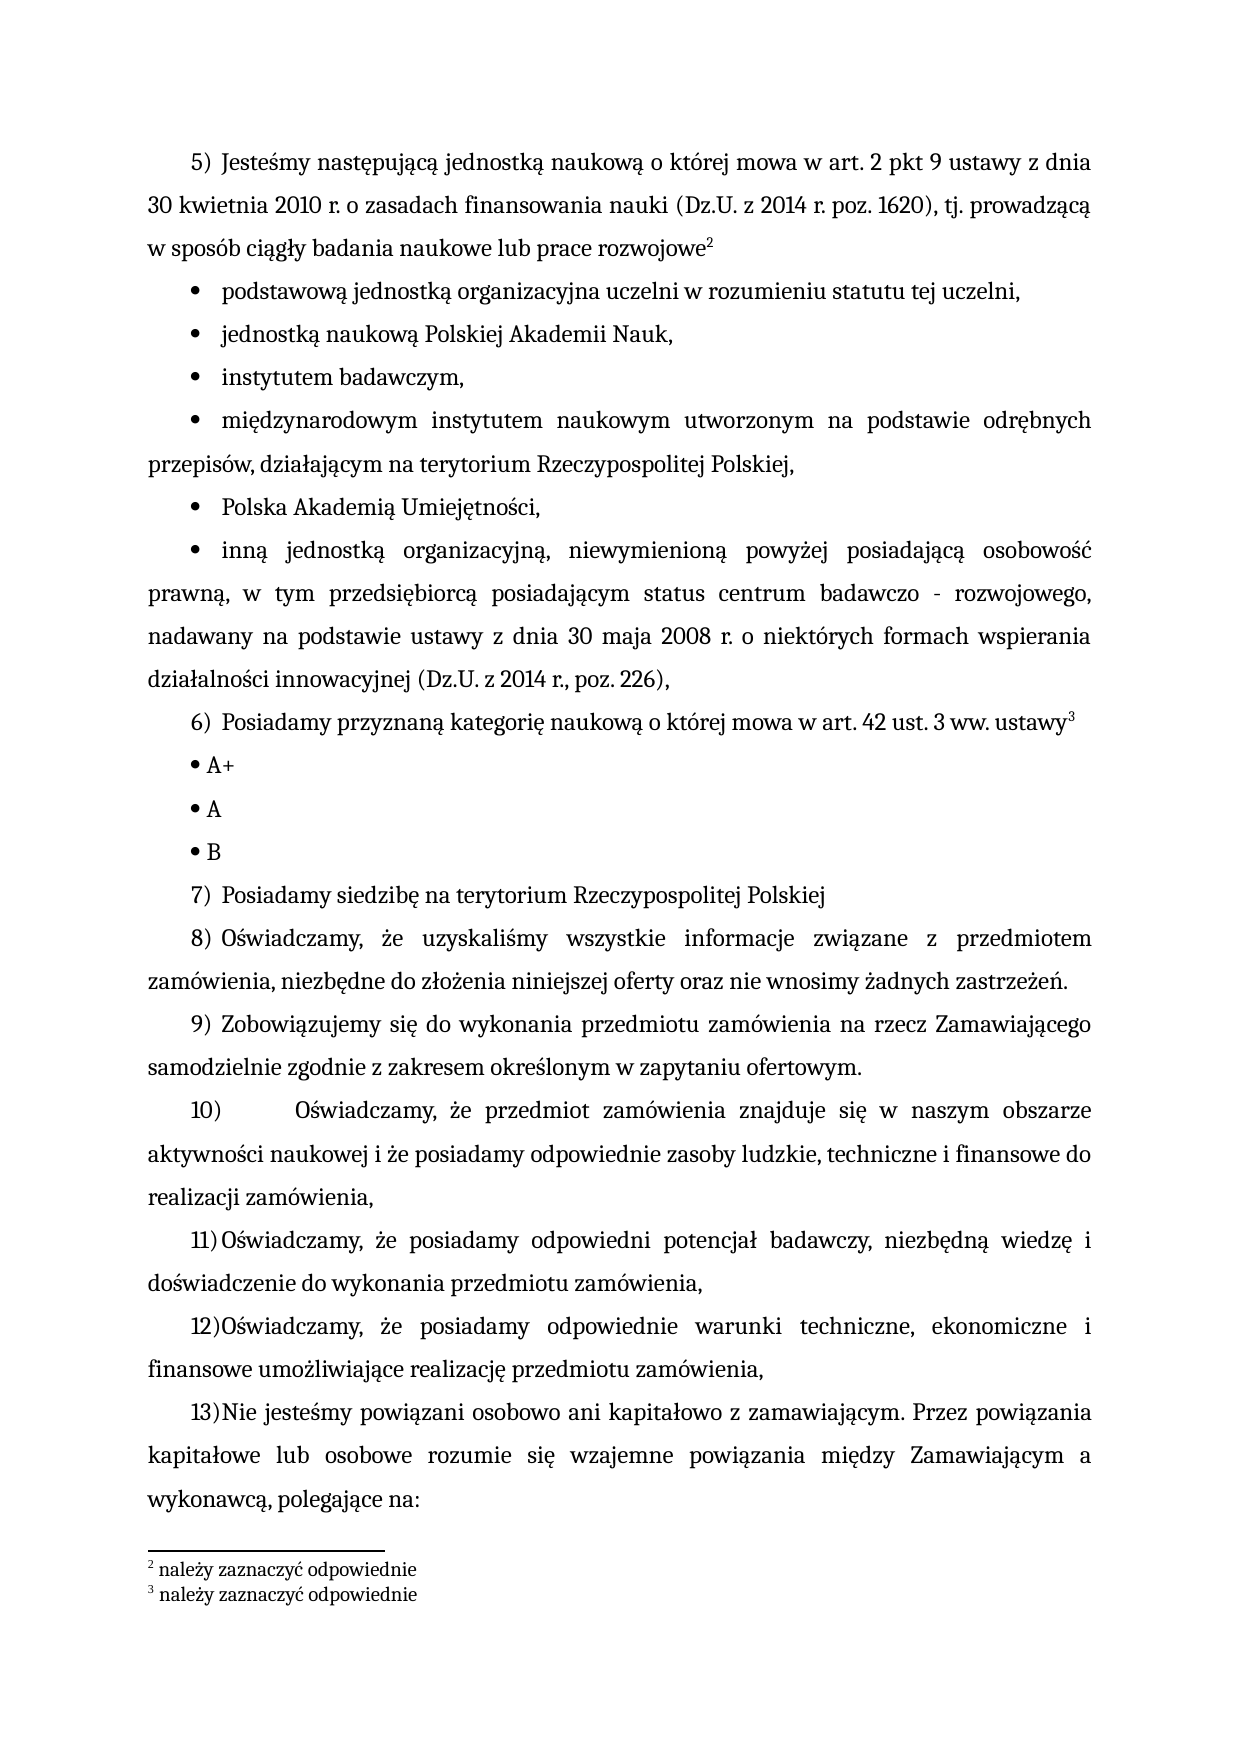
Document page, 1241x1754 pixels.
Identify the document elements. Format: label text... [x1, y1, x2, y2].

list Oświadczamy, że uzyskaliśmy wszystkie informacje związane z przedmiotem zamówienia, niezbędne do złożenia niniejszej oferty oraz nie wnosimy żadnych zastrzeżeń. [148, 924, 1093, 996]
text Polska Akademią Umiejętności, [148, 493, 1093, 521]
text międzynarodowym instytutem naukowym utworzonym na podstawie odrębnych przepisów, działającym na terytorium Rzeczypospolitej Polskiej, [148, 406, 1093, 478]
text podstawową jednostką organizacyjna uczelni w rozumieniu statutu tej uczelni, [148, 277, 1093, 306]
text jednostką naukową Polskiej Akademii Nauk, [148, 320, 1093, 349]
text inną jednostką organizacyjną, niewymienioną powyżej posiadającą osobowość prawną, w tym przedsiębiorcą posiadającym status centrum badawczo - rozwojowego, nadawany na podstawie ustawy z dnia 30 maja 2008 r. o niektórych formach wspierania działalności innowacyjnej (Dz.U. z 2014 r., poz. 226), [148, 536, 1093, 694]
text B [148, 838, 1093, 866]
list Oświadczamy, że przedmiot zamówienia znajduje się w naszym obszarze aktywności naukowej i że posiadamy odpowiednie zasoby ludzkie, techniczne i finansowe do realizacji zamówienia, [148, 1096, 1093, 1211]
text A+ [148, 751, 1093, 780]
list Zobowiązujemy się do wykonania przedmiotu zamówienia na rzecz Zamawiającego samodzielnie zgodnie z zakresem określonym w zapytaniu ofertowym. [148, 1010, 1093, 1082]
list Nie jesteśmy powiązani osobowo ani kapitałowo z zamawiającym. Przez powiązania kapitałowe lub osobowe rozumie się wzajemne powiązania między Zamawiającym a wykonawcą, polegające na: [148, 1398, 1093, 1513]
text instytutem badawczym, [148, 363, 1093, 392]
list Posiadamy siedzibę na terytorium Rzeczypospolitej Polskiej [148, 881, 1093, 909]
list Oświadczamy, że posiadamy odpowiedni potencjał badawczy, niezbędną wiedzę i doświadczenie do wykonania przedmiotu zamówienia, [148, 1226, 1093, 1298]
list Posiadamy przyznaną kategorię naukową o której mowa w art. 42 ust. 3 ww. ustawy [148, 708, 1093, 737]
list Oświadczamy, że posiadamy odpowiednie warunki techniczne, ekonomiczne i finansowe umożliwiające realizację przedmiotu zamówienia, [148, 1312, 1093, 1384]
list Jesteśmy następującą jednostką naukową o której mowa w art. 2 pkt 9 ustawy z dnia 30 kwietnia 2010 r. o zasadach finansowania nauki (Dz.U. z 2014 r. poz. 1620), tj. prowadzącą w sposób ciągły badania naukowe lub prace rozwojowe [148, 148, 1093, 263]
text A [148, 794, 1093, 823]
